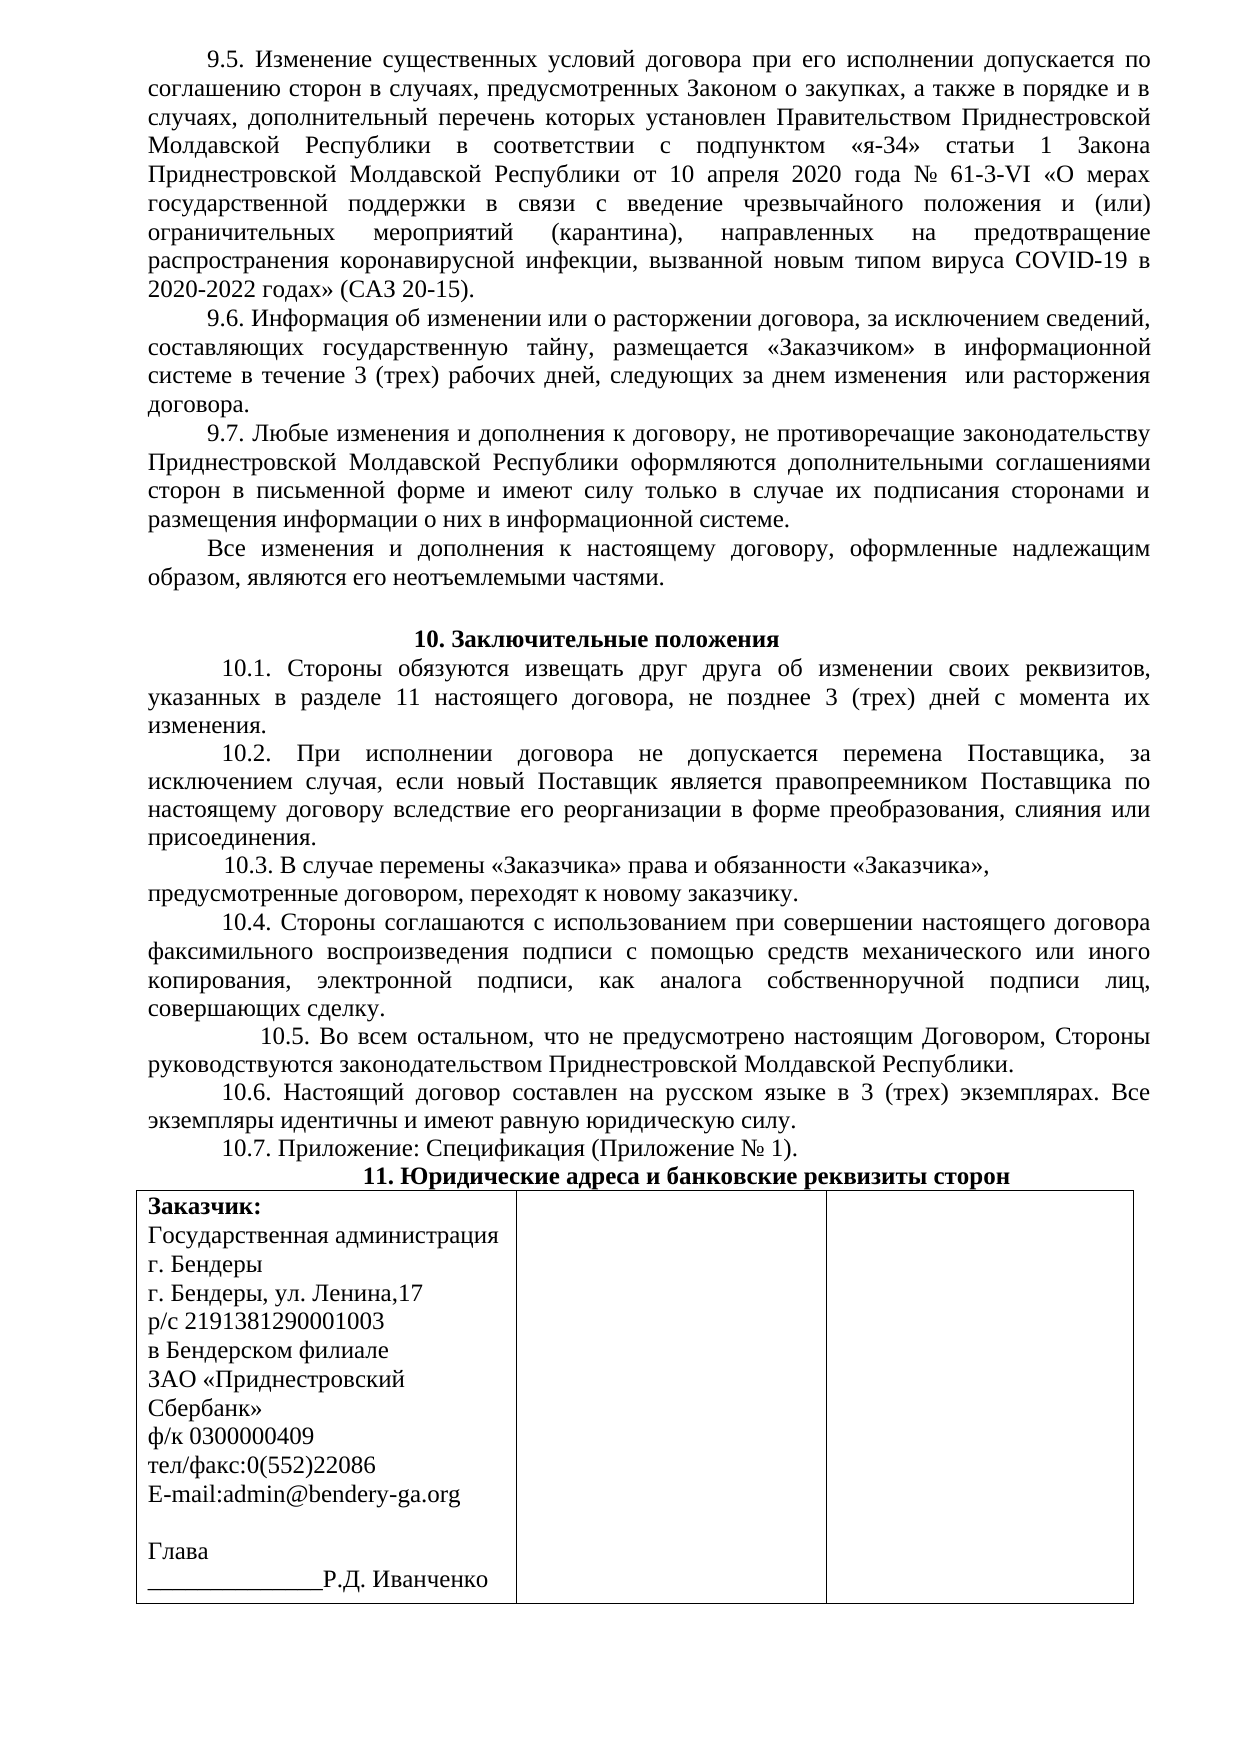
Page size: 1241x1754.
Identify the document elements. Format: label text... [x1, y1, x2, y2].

text 10.7. Приложение: Спецификация (Приложение № 1). [148, 1134, 1152, 1162]
text 10.1. Стороны обязуются извещать друг друга об изменении своих реквизитов, указанных в разделе 11 настоящего договора, не позднее 3 (трех) дней с момента их изменения. [148, 653, 1152, 739]
text 10. Заключительные положения [413, 624, 1152, 653]
table_header Заказчик: Государственная администрация г. Бендеры г. Бендеры, ул. Ленина,17 р/с 2191381290001003 в Бендерском филиале ЗАО «Приднестровский Сбербанк» ф/к 0300000409 тел/факс:0(552)22086 E-mail:admin@bendery-ga.org Глава ______________Р.Д. Иванченко [137, 1191, 516, 1603]
text 9.6. Информация об изменении или о расторжении договора, за исключением сведений, составляющих государственную тайну, размещается «Заказчиком» в информационной системе в течение 3 (трех) рабочих дней, следующих за днем изменения или расторжения договора. [148, 303, 1152, 418]
text 10.4. Стороны соглашаются с использованием при совершении настоящего договора факсимильного воспроизведения подписи с помощью средств механического или иного копирования, электронной подписи, как аналога собственноручной подписи лиц, совершающих сделку. [148, 907, 1152, 1022]
text 10.5. Во всем остальном, что не предусмотрено настоящим Договором, Стороны руководствуются законодательством Приднестровской Молдавской Республики. [148, 1022, 1152, 1078]
text 9.5. Изменение существенных условий договора при его исполнении допускается по соглашению сторон в случаях, предусмотренных Законом о закупках, а также в порядке и в случаях, дополнительный перечень которых установлен Правительством Приднестровской Молдавской Республики в соответствии с подпунктом «я-34» статьи 1 Закона Приднестровской Молдавской Республики от 10 апреля 2020 года № 61-3-VI «О мерах государственной поддержки в связи с введение чрезвычайного положения и (или) ограничительных мероприятий (карантина), направленных на предотвращение распространения коронавирусной инфекции, вызванной новым типом вируса СОVID-19 в 2020-2022 годах» (САЗ 20-15). [148, 44, 1152, 303]
text 10.3. В случае перемены «Заказчика» права и обязанности «Заказчика», предусмотренные договором, переходят к новому заказчику. [148, 851, 1152, 907]
text 10.6. Настоящий договор составлен на русском языке в 3 (трех) экземплярах. Все экземпляры идентичны и имеют равную юридическую силу. [148, 1078, 1152, 1134]
text 11. Юридические адреса и банковские реквизиты сторон [148, 1162, 1152, 1190]
table_header [827, 1191, 1133, 1603]
table_header [517, 1191, 826, 1603]
text 9.7. Любые изменения и дополнения к договору, не противоречащие законодательству Приднестровской Молдавской Республики оформляются дополнительными соглашениями сторон в письменной форме и имеют силу только в случае их подписания сторонами и размещения информации о них в информационной системе. [148, 418, 1152, 533]
text Все изменения и дополнения к настоящему договору, оформленные надлежащим образом, являются его неотъемлемыми частями. [148, 533, 1152, 591]
text 10.2. При исполнении договора не допускается перемена Поставщика, за исключением случая, если новый Поставщик является правопреемником Поставщика по настоящему договору вследствие его реорганизации в форме преобразования, слияния или присоединения. [148, 739, 1152, 851]
